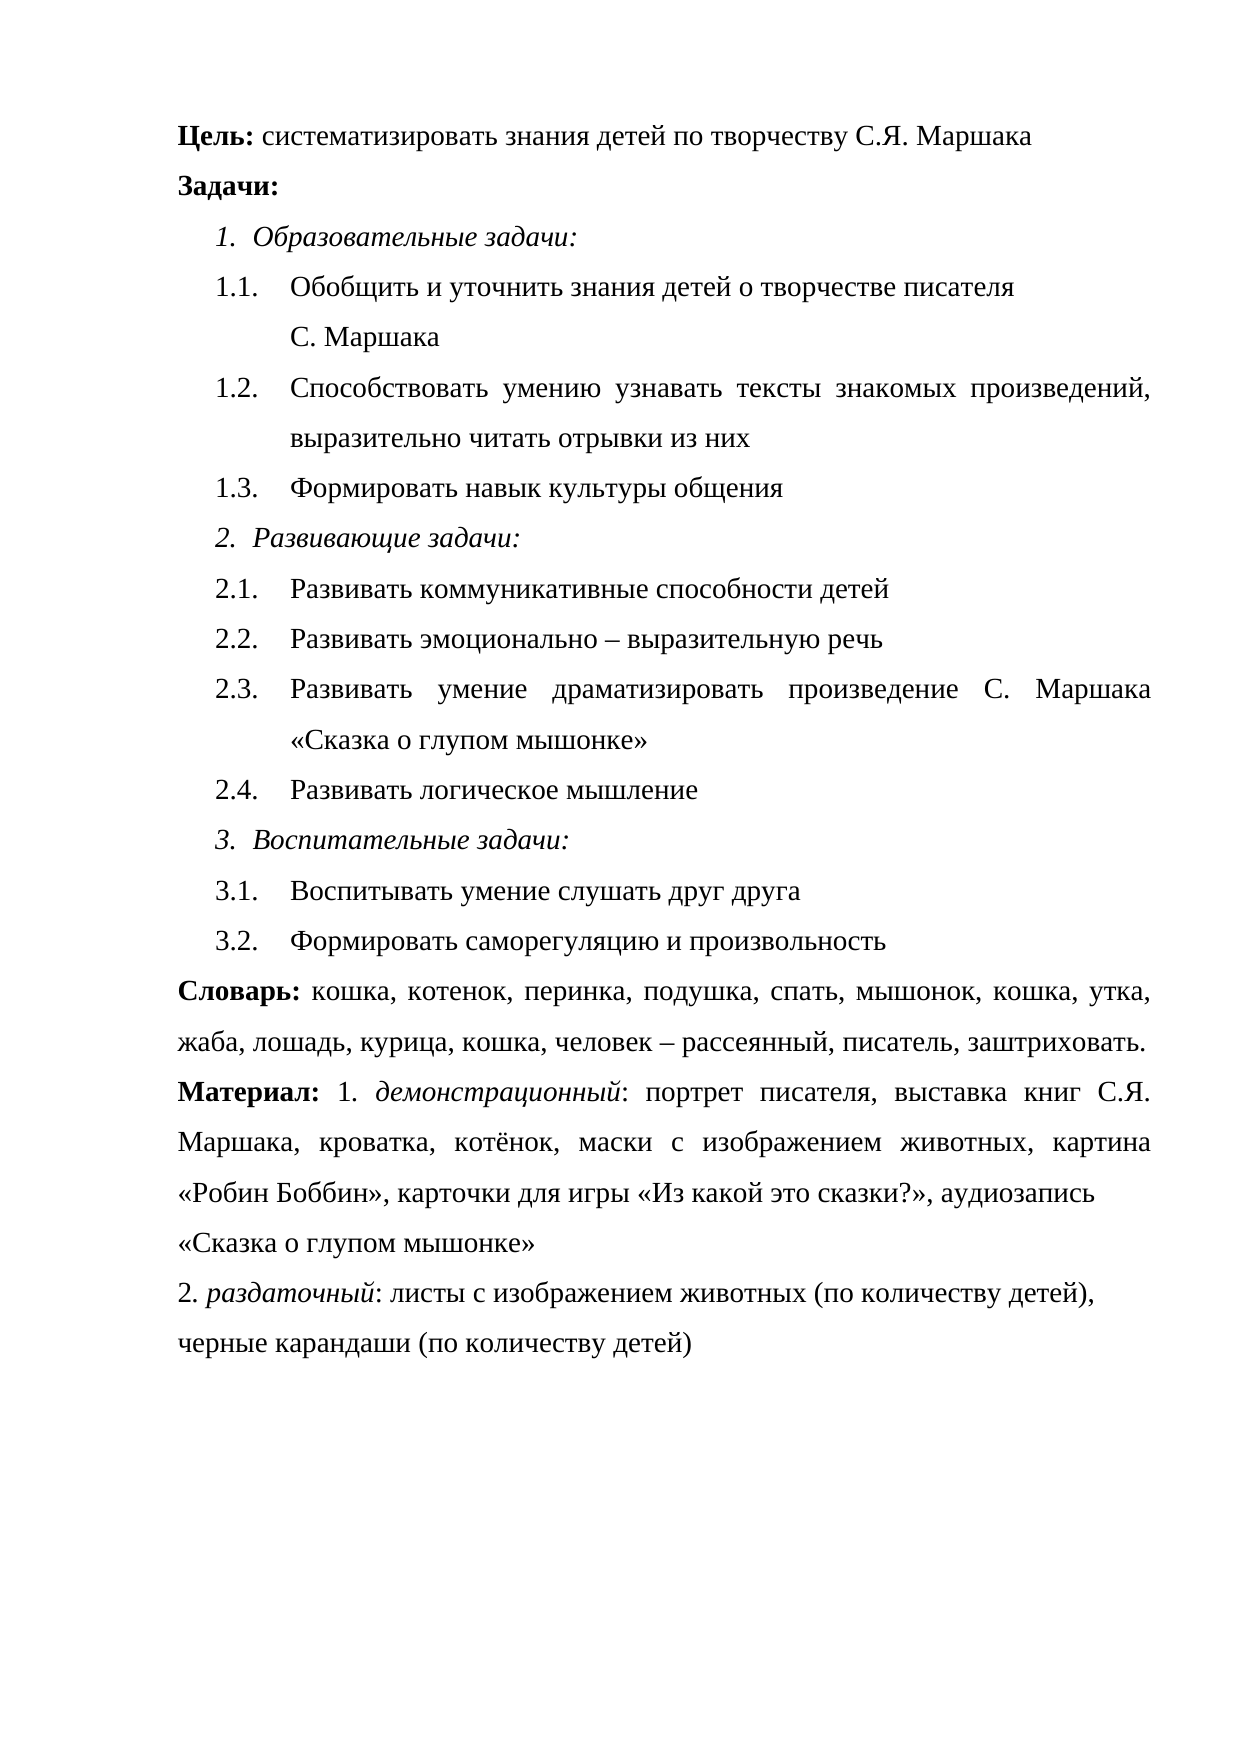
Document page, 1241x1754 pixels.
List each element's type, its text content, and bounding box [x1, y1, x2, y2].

list Образовательные задачи: [215, 219, 1152, 252]
list Развивать коммуникативные способности детей [215, 571, 1152, 604]
text Материал: 1. демонстрационный: портрет писателя, выставка книг С.Я. Маршака, кроватка, котёнок, маски с изображением животных, картина «Робин Боббин», карточки для игры «Из какой это сказки?», аудиозапись [177, 1074, 1152, 1208]
list Формировать саморегуляцию и произвольность [215, 923, 1152, 957]
list Развивать умение драматизировать произведение С. Маршака «Сказка о глупом мышонке» [215, 672, 1152, 755]
text черные карандаши (по количеству детей) [177, 1326, 1152, 1359]
list Обобщить и уточнить знания детей о творчестве писателя [215, 269, 1152, 303]
list Воспитывать умение слушать друг друга [215, 873, 1152, 906]
list Развивать логическое мышление [215, 772, 1152, 806]
text Цель: систематизировать знания детей по творчеству С.Я. Маршака [177, 118, 1152, 152]
list Формировать навык культуры общения [215, 470, 1152, 504]
list Воспитательные задачи: [215, 822, 1152, 856]
text «Сказка о глупом мышонке» [177, 1225, 1152, 1258]
list Развивать эмоционально – выразительную речь [215, 621, 1152, 655]
text Словарь: кошка, котенок, перинка, подушка, спать, мышонок, кошка, утка, жаба, лошадь, курица, кошка, человек – рассеянный, писатель, заштриховать. [177, 973, 1152, 1057]
list Развивающие задачи: [215, 521, 1152, 554]
text Задачи: [177, 168, 1152, 202]
list Способствовать умению узнавать тексты знакомых произведений, выразительно читать отрывки из них [215, 370, 1152, 453]
list С. Маршака [290, 319, 1152, 353]
text 2. раздаточный: листы с изображением животных (по количеству детей), [177, 1275, 1152, 1309]
